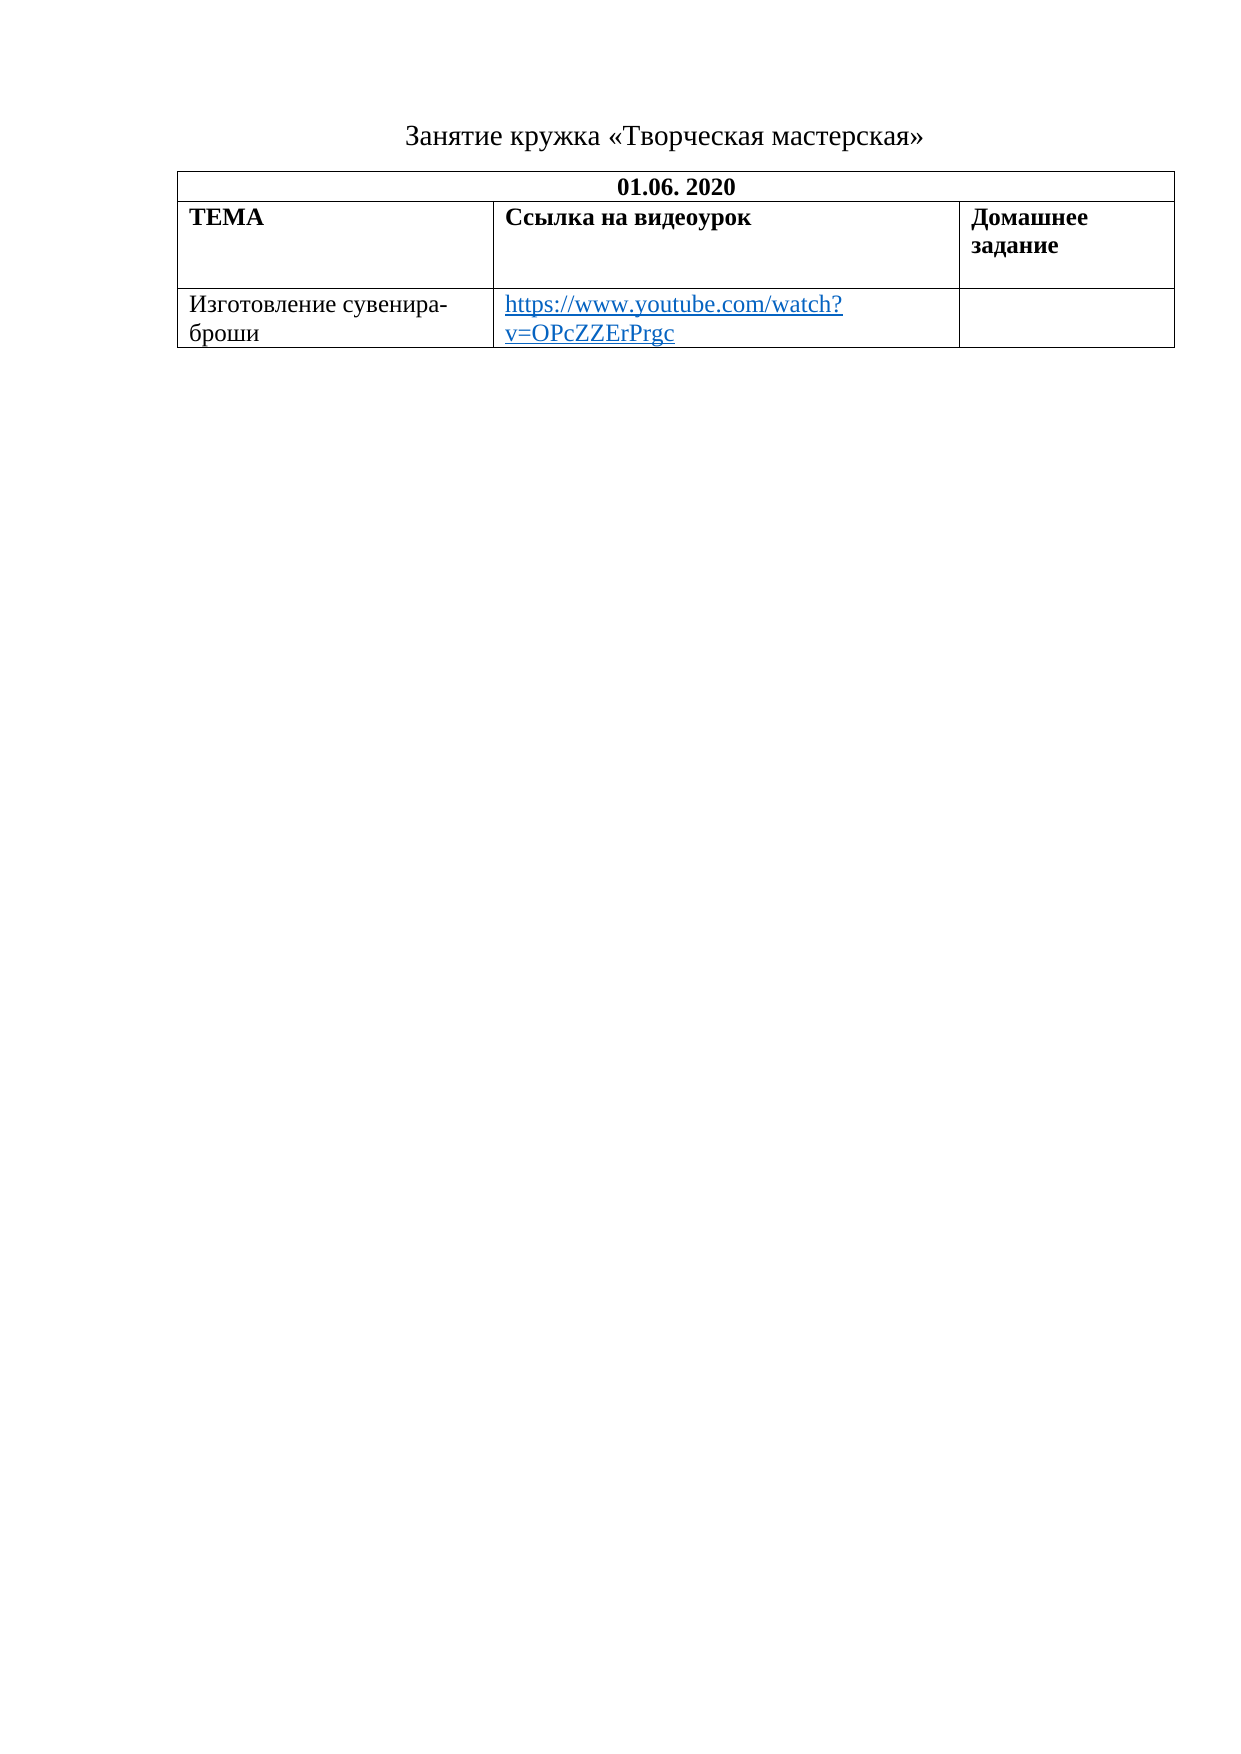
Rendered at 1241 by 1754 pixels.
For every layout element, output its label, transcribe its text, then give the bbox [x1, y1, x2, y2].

text Занятие кружка «Творческая мастерская» [177, 118, 1152, 152]
table_cell [960, 289, 1174, 347]
table_cell Домашнее задание [960, 202, 1174, 288]
table_cell Изготовление сувенира-броши [178, 289, 493, 347]
table_cell ТЕМА [178, 202, 493, 288]
table_header 01.06. 2020 [178, 172, 1174, 201]
table_cell Ссылка на видеоурок [494, 202, 959, 288]
table_cell https://www.youtube.com/watch?v=OPcZZErPrgc [494, 289, 959, 347]
